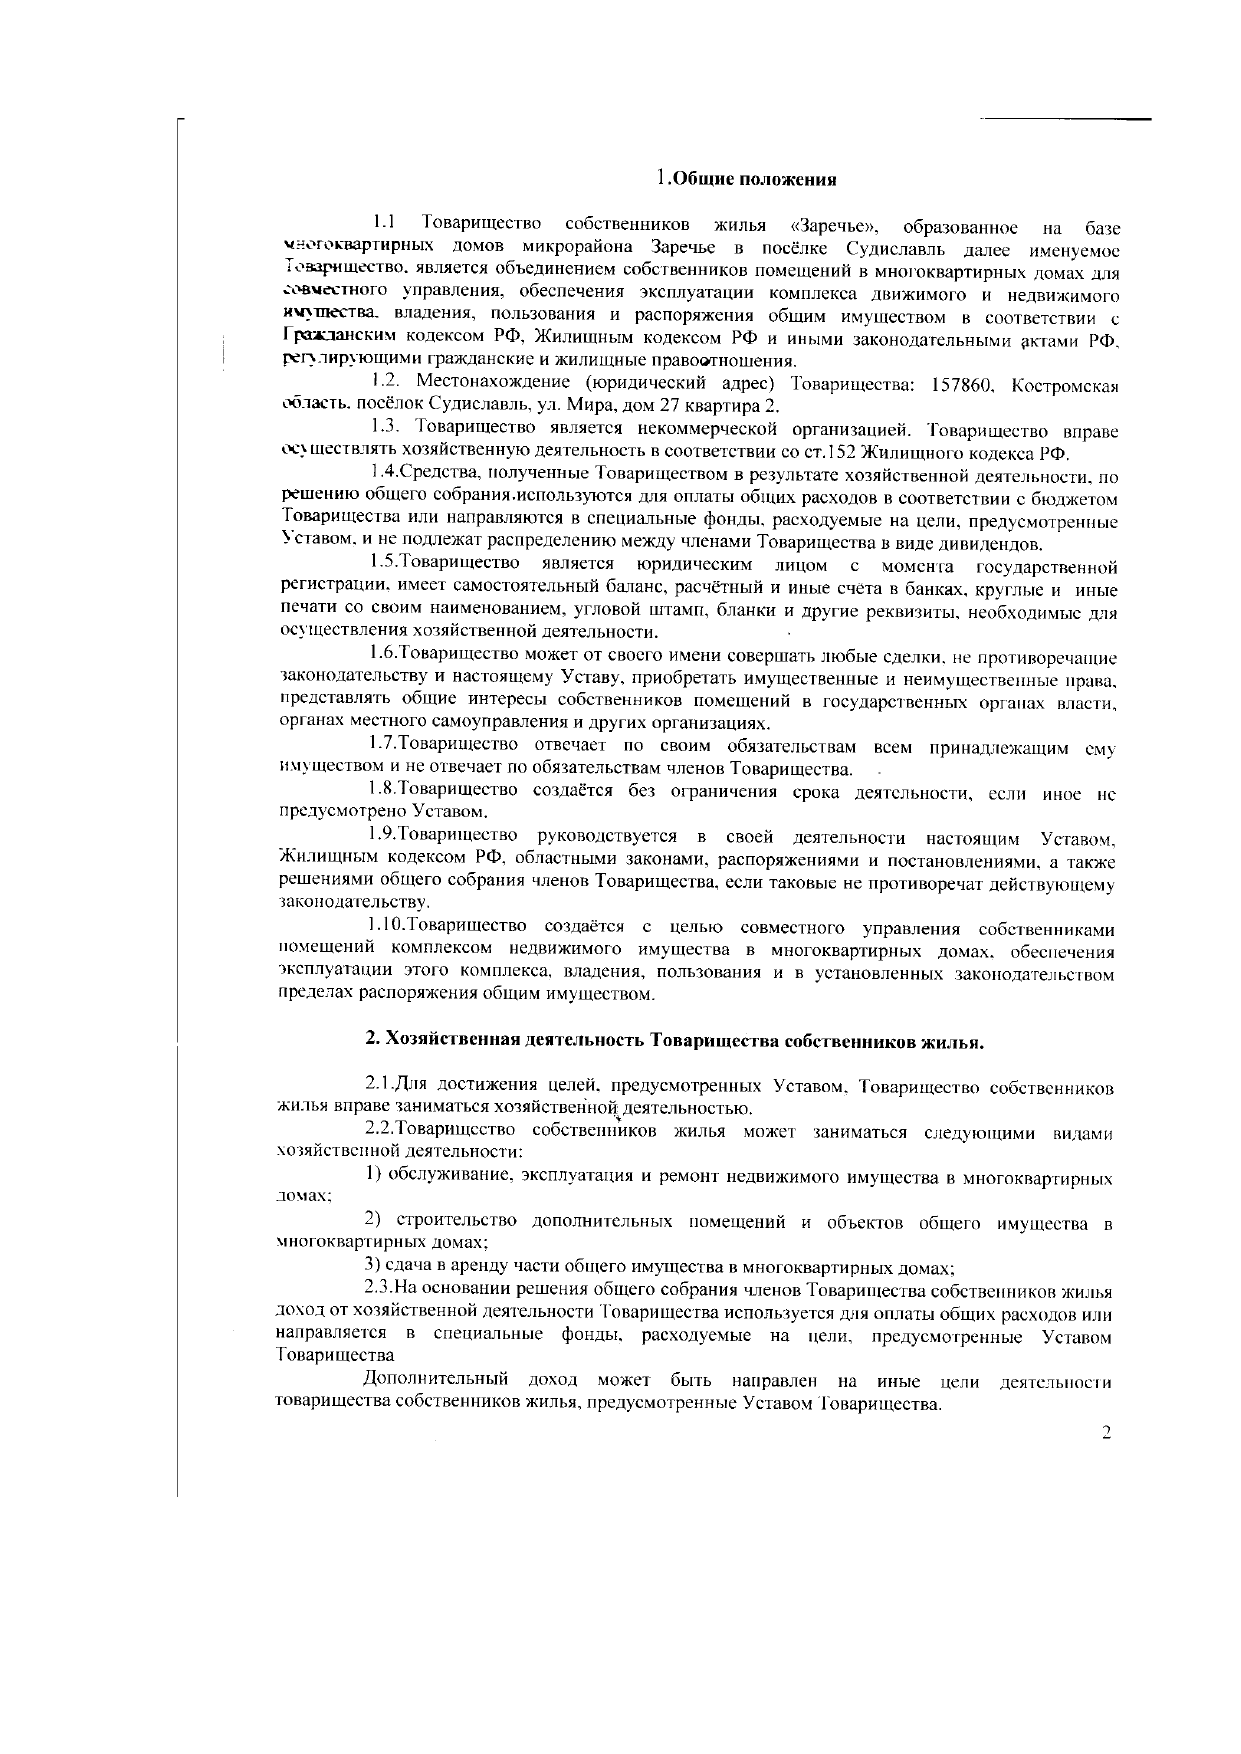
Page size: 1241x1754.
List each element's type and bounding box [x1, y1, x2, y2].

picture [177, 118, 1152, 1497]
